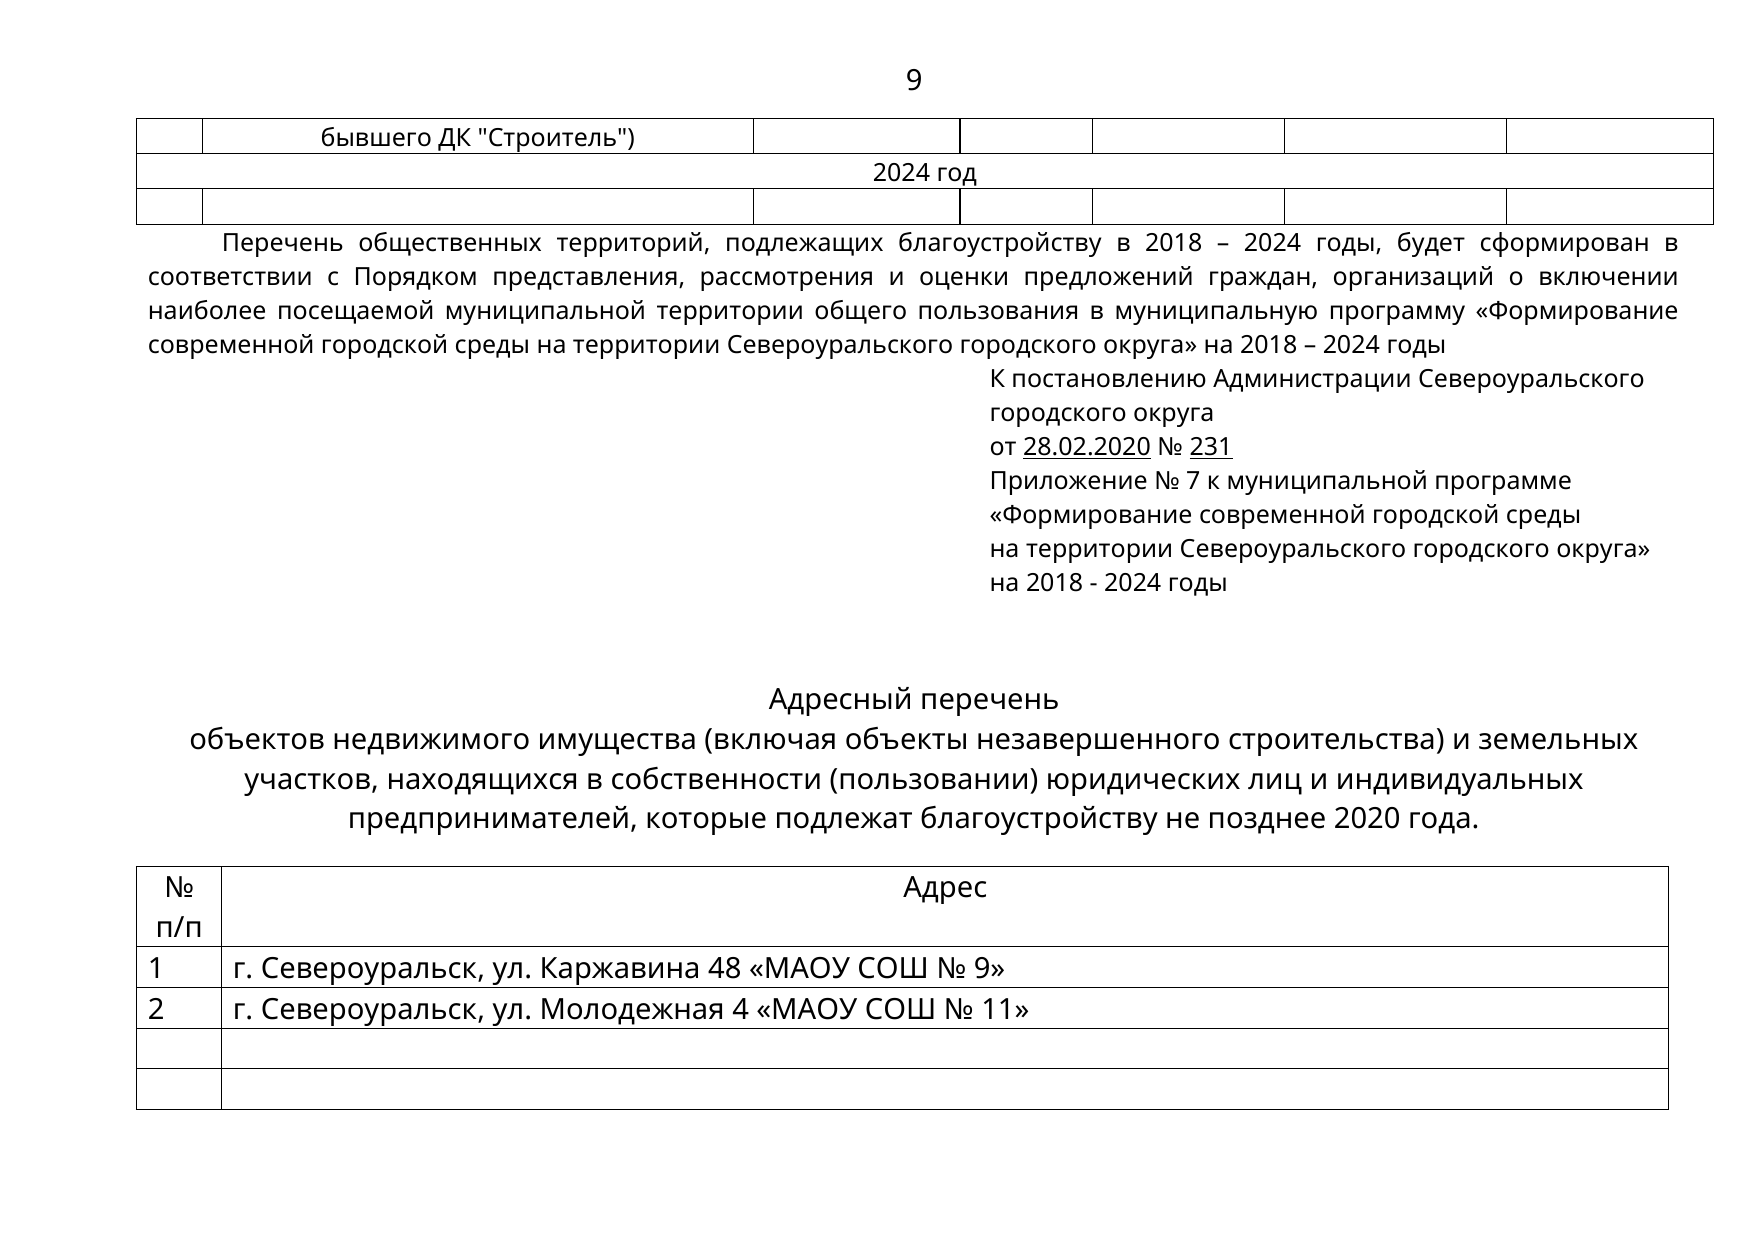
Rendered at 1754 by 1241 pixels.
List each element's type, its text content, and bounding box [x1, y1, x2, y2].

table_cell [137, 1029, 221, 1068]
table_cell 2 [137, 988, 221, 1028]
table_cell [961, 189, 1092, 223]
table_cell [1093, 189, 1284, 223]
table_cell [961, 119, 1092, 153]
table_cell [754, 119, 959, 153]
text Адресный перечень [148, 678, 1680, 718]
table_cell 1 [137, 947, 221, 987]
table_cell г. Североуральск, ул. Каржавина 48 «МАОУ СОШ № 9» [222, 947, 1668, 987]
table_header № п/п [137, 867, 221, 946]
table_cell [137, 189, 202, 223]
text от 28.02.2020 № 231 [989, 429, 1680, 463]
table_cell [1093, 119, 1284, 153]
table_header Адрес [222, 867, 1668, 946]
table_cell [1285, 119, 1506, 153]
table_cell г. Североуральск, ул. Молодежная 4 «МАОУ СОШ № 11» [222, 988, 1668, 1028]
table_cell [754, 189, 959, 223]
table_cell 2024 год [137, 154, 1713, 188]
table_cell [137, 1069, 221, 1109]
table_cell [1507, 119, 1713, 153]
text Приложение № 7 к муниципальной программе «Формирование современной городской среды на территории Североуральского городского округа» [989, 463, 1680, 565]
table_cell Сквер "Танцевальный" (территория около бывшего ДК "Строитель") [203, 119, 753, 153]
text объектов недвижимого имущества (включая объекты незавершенного строительства) и земельных участков, находящихся в собственности (пользовании) юридических лиц и индивидуальных предпринимателей, которые подлежат благоустройству не позднее 2020 года. [148, 718, 1680, 837]
text К постановлению Администрации Североуральского городского округа [989, 361, 1680, 429]
table_cell [1507, 189, 1713, 223]
table_cell 6 [137, 119, 202, 153]
text на 2018 - 2024 годы [989, 565, 1680, 599]
table_cell [222, 1069, 1668, 1109]
table_cell [203, 189, 753, 223]
table_cell [1285, 189, 1506, 223]
table_cell [222, 1029, 1668, 1068]
text Перечень общественных территорий, подлежащих благоустройству в 2018 – 2024 годы, будет сформирован в соответствии с Порядком представления, рассмотрения и оценки предложений граждан, организаций о включении наиболее посещаемой муниципальной территории общего пользования в муниципальную программу «Формирование современной городской среды на территории Североуральского городского округа» на 2018 – 2024 годы [148, 225, 1680, 361]
